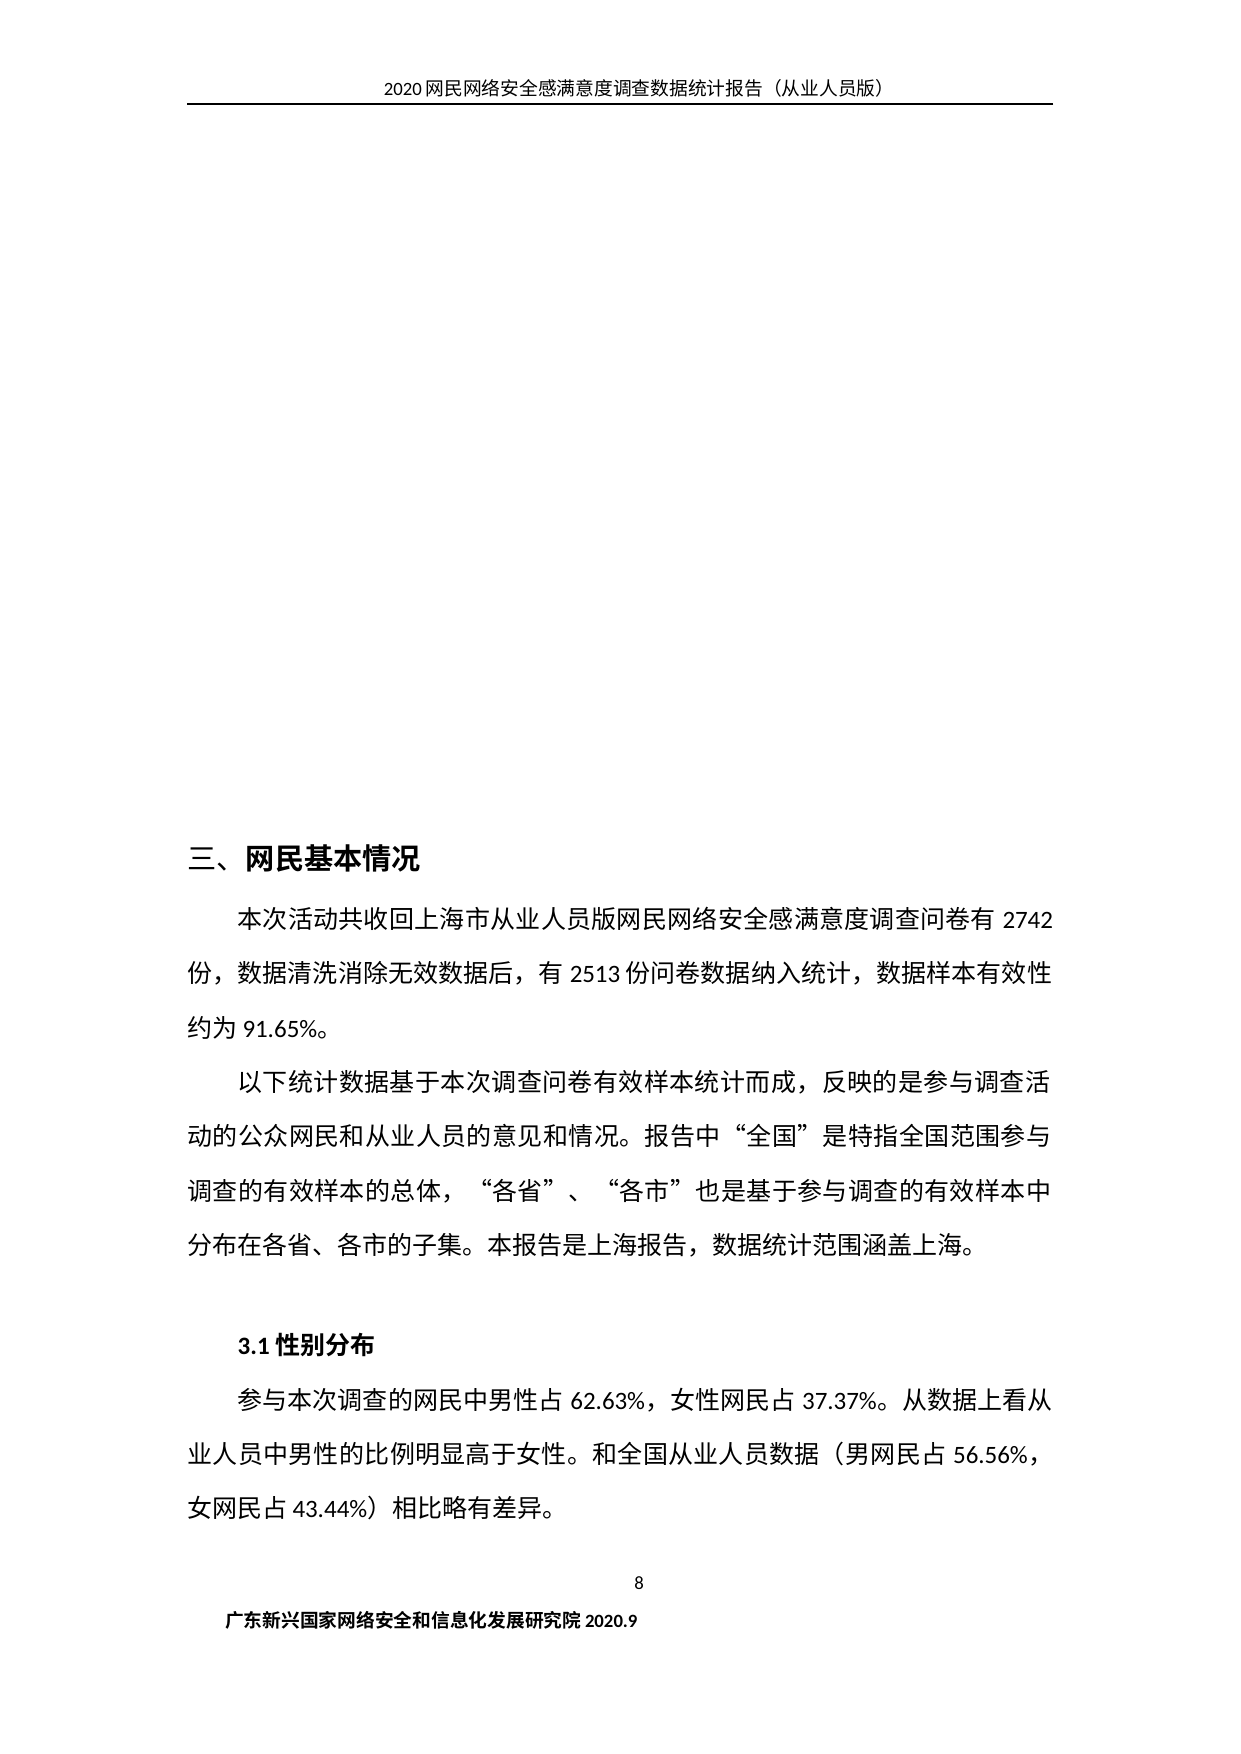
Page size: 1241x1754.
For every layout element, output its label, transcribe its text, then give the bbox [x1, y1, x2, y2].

subtitle 3.1 性别分布 [187, 1326, 1053, 1362]
subtitle 网民基本情况 [187, 836, 1053, 878]
text 参与本次调查的网民中男性占 62.63%，女性网民占 37.37%。从数据上看从业人员中男性的比例明显高于女性。和全国从业人员数据（男网民占56.56%，女网民占43.44%）相比略有差异。 [187, 1380, 1053, 1525]
text 本次活动共收回上海市从业人员版网民网络安全感满意度调查问卷有2742份，数据清洗消除无效数据后，有2513份问卷数据纳入统计，数据样本有效性约为91.65%。 [187, 899, 1053, 1044]
text 以下统计数据基于本次调查问卷有效样本统计而成，反映的是参与调查活动的公众网民和从业人员的意见和情况。报告中“全国”是特指全国范围参与调查的有效样本的总体，“各省”、“各市”也是基于参与调查的有效样本中分布在各省、各市的子集。本报告是上海报告，数据统计范围涵盖上海。 [187, 1062, 1053, 1262]
